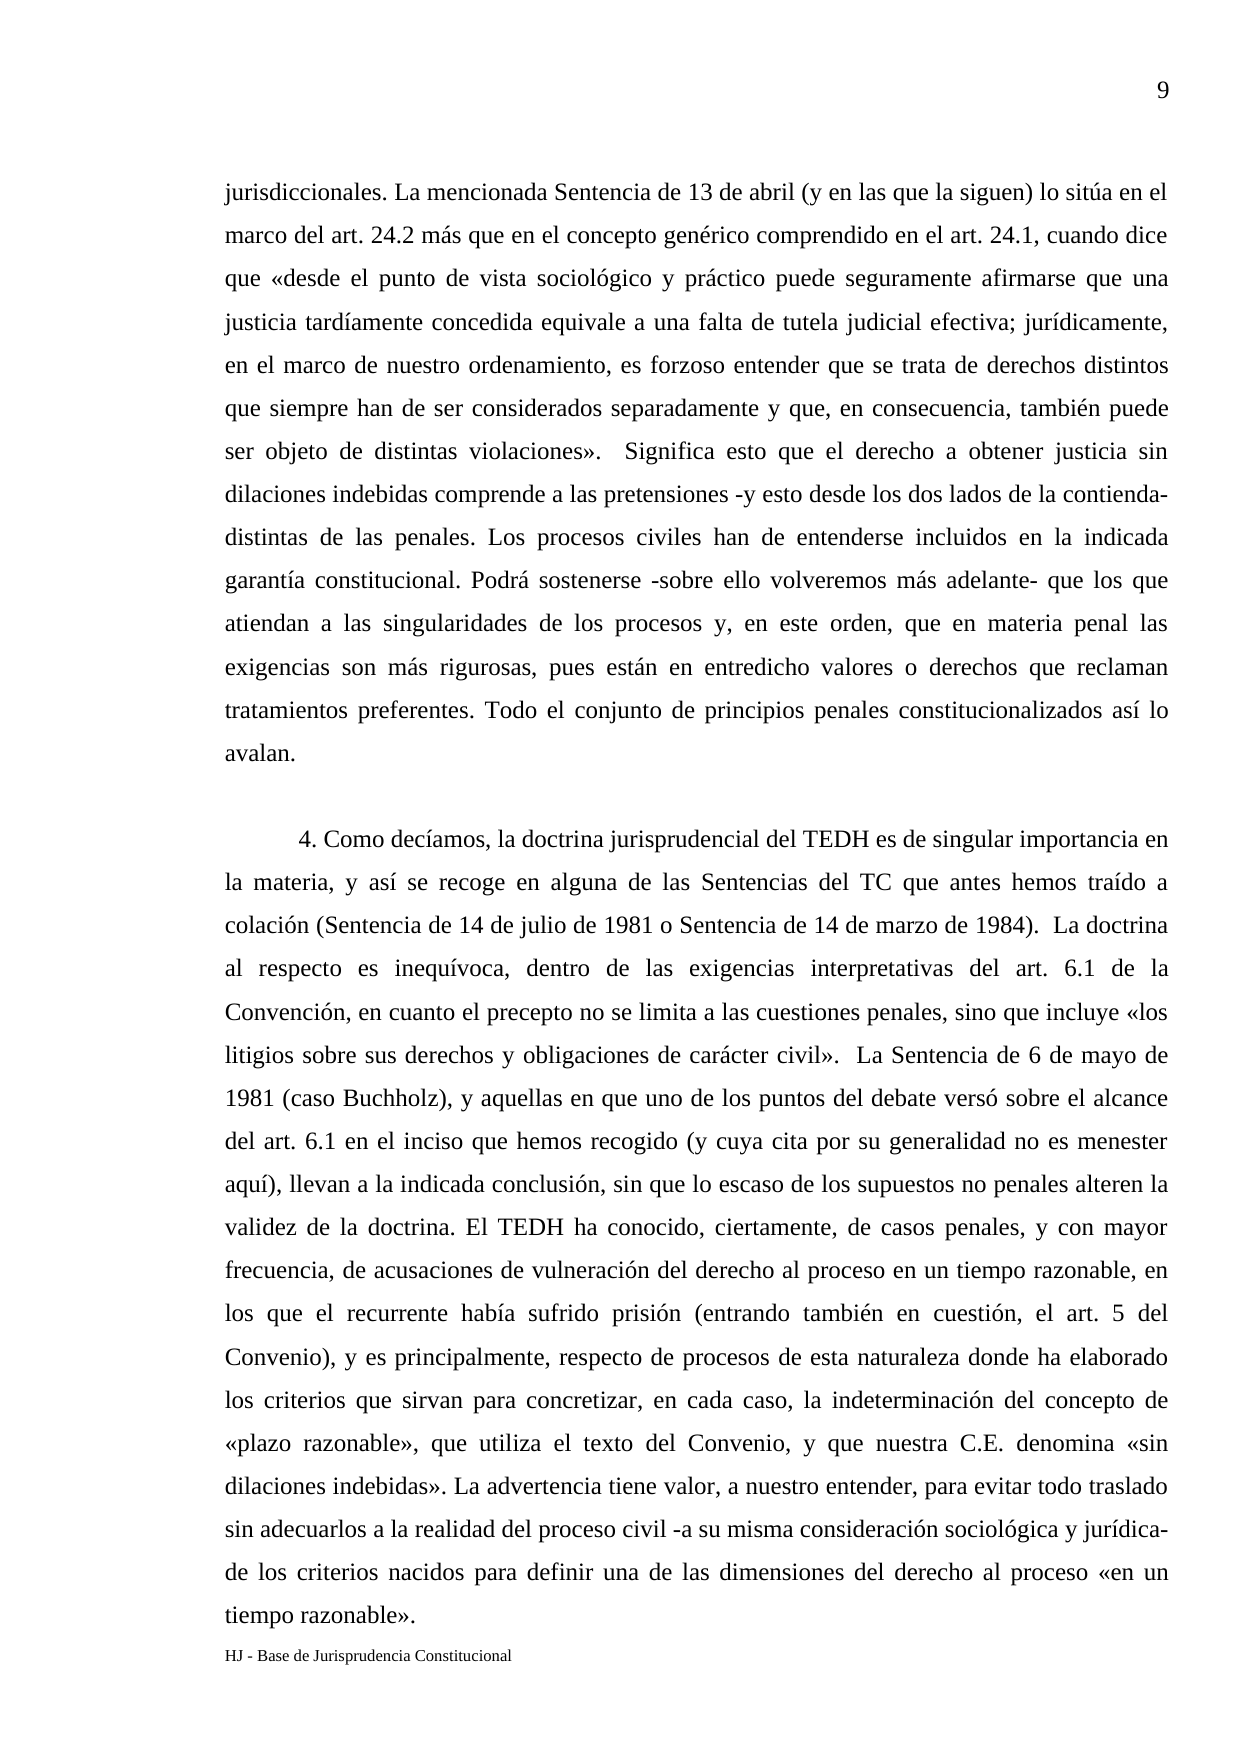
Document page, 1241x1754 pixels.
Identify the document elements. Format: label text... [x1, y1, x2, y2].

text 4. Como decíamos, la doctrina jurisprudencial del TEDH es de singular importancia en la materia, y así se recoge en alguna de las Sentencias del TC que antes hemos traído a colación (Sentencia de 14 de julio de 1981 o Sentencia de 14 de marzo de 1984). La doctrina al respecto es inequívoca, dentro de las exigencias interpretativas del art. 6.1 de la Convención, en cuanto el precepto no se limita a las cuestiones penales, sino que incluye «los litigios sobre sus derechos y obligaciones de carácter civil». La Sentencia de 6 de mayo de 1981 (caso Buchholz), y aquellas en que uno de los puntos del debate versó sobre el alcance del art. 6.1 en el inciso que hemos recogido (y cuya cita por su generalidad no es menester aquí), llevan a la indicada conclusión, sin que lo escaso de los supuestos no penales alteren la validez de la doctrina. El TEDH ha conocido, ciertamente, de casos penales, y con mayor frecuencia, de acusaciones de vulneración del derecho al proceso en un tiempo razonable, en los que el recurrente había sufrido prisión (entrando también en cuestión, el art. 5 del Convenio), y es principalmente, respecto de procesos de esta naturaleza donde ha elaborado los criterios que sirvan para concretizar, en cada caso, la indeterminación del concepto de «plazo razonable», que utiliza el texto del Convenio, y que nuestra C.E. denomina «sin dilaciones indebidas». La advertencia tiene valor, a nuestro entender, para evitar todo traslado sin adecuarlos a la realidad del proceso civil -a su misma consideración sociológica y jurídica- de los criterios nacidos para definir una de las dimensiones del derecho al proceso «en un tiempo razonable». [224, 824, 1169, 1629]
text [224, 177, 1169, 767]
